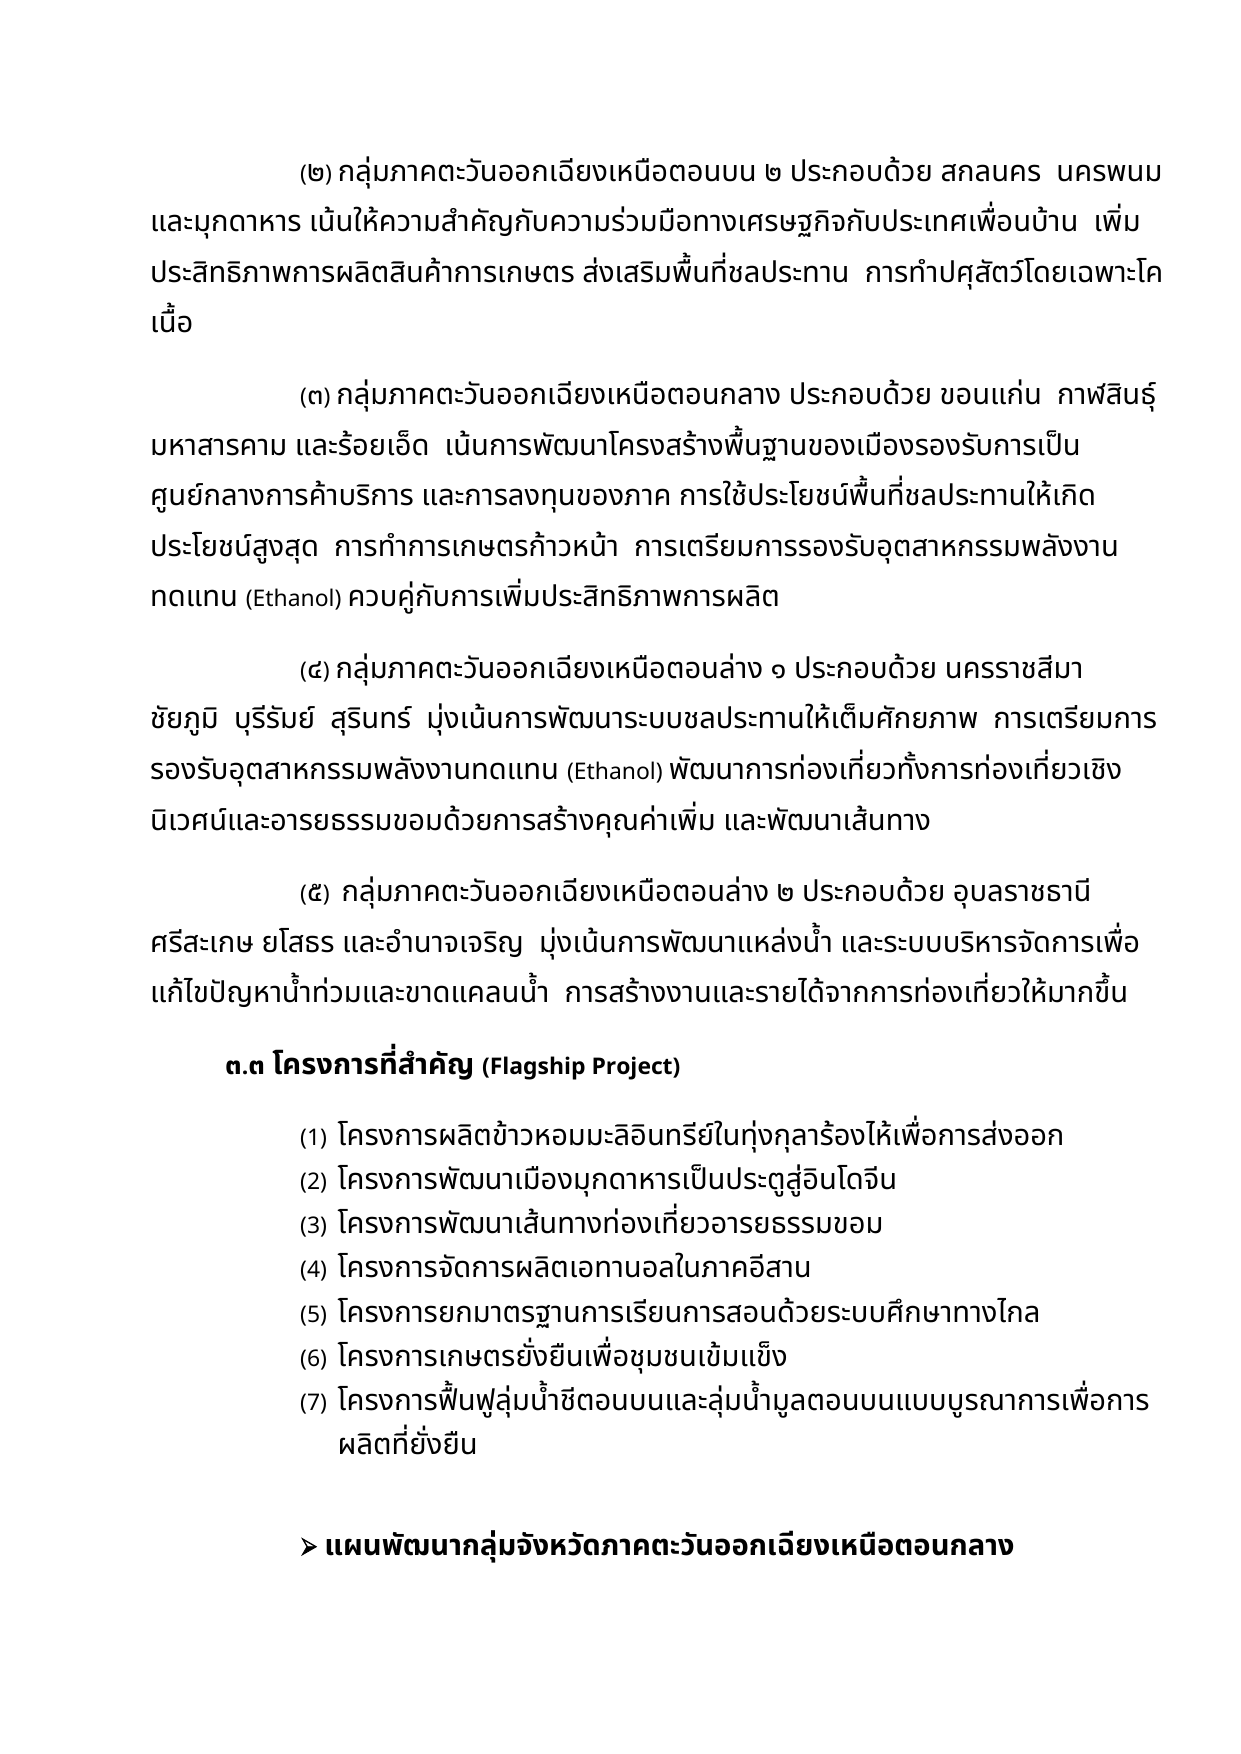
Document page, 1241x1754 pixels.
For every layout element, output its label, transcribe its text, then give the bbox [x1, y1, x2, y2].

text (๕) กลุ่มภาคตะวันออกเฉียงเหนือตอนล่าง ๒ ประกอบด้วย อุบลราชธานี ศรีสะเกษ ยโสธร และอำนาจเจริญ มุ่งเน้นการพัฒนาแหล่งน้ำ และระบบบริหารจัดการเพื่อแก้ไขปัญหาน้ำท่วมและขาดแคลนน้ำ การสร้างงานและรายได้จากการท่องเที่ยวให้มากขึ้น [150, 871, 1167, 1016]
list โครงการพัฒนาเส้นทางท่องเที่ยวอารยธรรมขอม [300, 1203, 1167, 1247]
list โครงการฟื้นฟูลุ่มน้ำชีตอนบนและลุ่มน้ำมูลตอนบนแบบบูรณาการเพื่อการผลิตที่ยั่งยืน [300, 1379, 1167, 1467]
list โครงการผลิตข้าวหอมมะลิอินทรีย์ในทุ่งกุลาร้องไห้เพื่อการส่งออก [300, 1115, 1167, 1159]
text (๔) กลุ่มภาคตะวันออกเฉียงเหนือตอนล่าง ๑ ประกอบด้วย นครราชสีมา ชัยภูมิ บุรีรัมย์ สุรินทร์ มุ่งเน้นการพัฒนาระบบชลประทานให้เต็มศักยภาพ การเตรียมการรองรับอุตสาหกรรมพลังงานทดแทน (Ethanol) พัฒนาการท่องเที่ยวทั้งการท่องเที่ยวเชิงนิเวศน์และอารยธรรมขอมด้วยการสร้างคุณค่าเพิ่ม และพัฒนาเส้นทาง [150, 647, 1167, 843]
text (๓) กลุ่มภาคตะวันออกเฉียงเหนือตอนกลาง ประกอบด้วย ขอนแก่น กาฬสินธุ์ มหาสารคาม และร้อยเอ็ด เน้นการพัฒนาโครงสร้างพื้นฐานของเมืองรองรับการเป็นศูนย์กลางการค้าบริการ และการลงทุนของภาค การใช้ประโยชน์พื้นที่ชลประทานให้เกิดประโยชน์สูงสุด การทำการเกษตรก้าวหน้า การเตรียมการรองรับอุตสาหกรรมพลังงานทดแทน (Ethanol) ควบคู่กับการเพิ่มประสิทธิภาพการผลิต [150, 373, 1167, 620]
list โครงการจัดการผลิตเอทานอลในภาคอีสาน [300, 1247, 1167, 1291]
list โครงการยกมาตรฐานการเรียนการสอนด้วยระบบศึกษาทางไกล [300, 1291, 1167, 1335]
text (๒) กลุ่มภาคตะวันออกเฉียงเหนือตอนบน ๒ ประกอบด้วย สกลนคร นครพนม และมุกดาหาร เน้นให้ความสำคัญกับความร่วมมือทางเศรษฐกิจกับประเทศเพื่อนบ้าน เพิ่มประสิทธิภาพการผลิตสินค้าการเกษตร ส่งเสริมพื้นที่ชลประทาน การทำปศุสัตว์โดยเฉพาะโคเนื้อ [150, 150, 1167, 346]
list โครงการเกษตรยั่งยืนเพื่อชุมชนเข้มแข็ง [300, 1335, 1167, 1379]
list โครงการพัฒนาเมืองมุกดาหารเป็นประตูสู่อินโดจีน [300, 1159, 1167, 1203]
text ๓.๓ โครงการที่สำคัญ (Flagship Project) [150, 1043, 1167, 1087]
text แผนพัฒนากลุ่มจังหวัดภาคตะวันออกเฉียงเหนือตอนกลาง [225, 1524, 1167, 1568]
